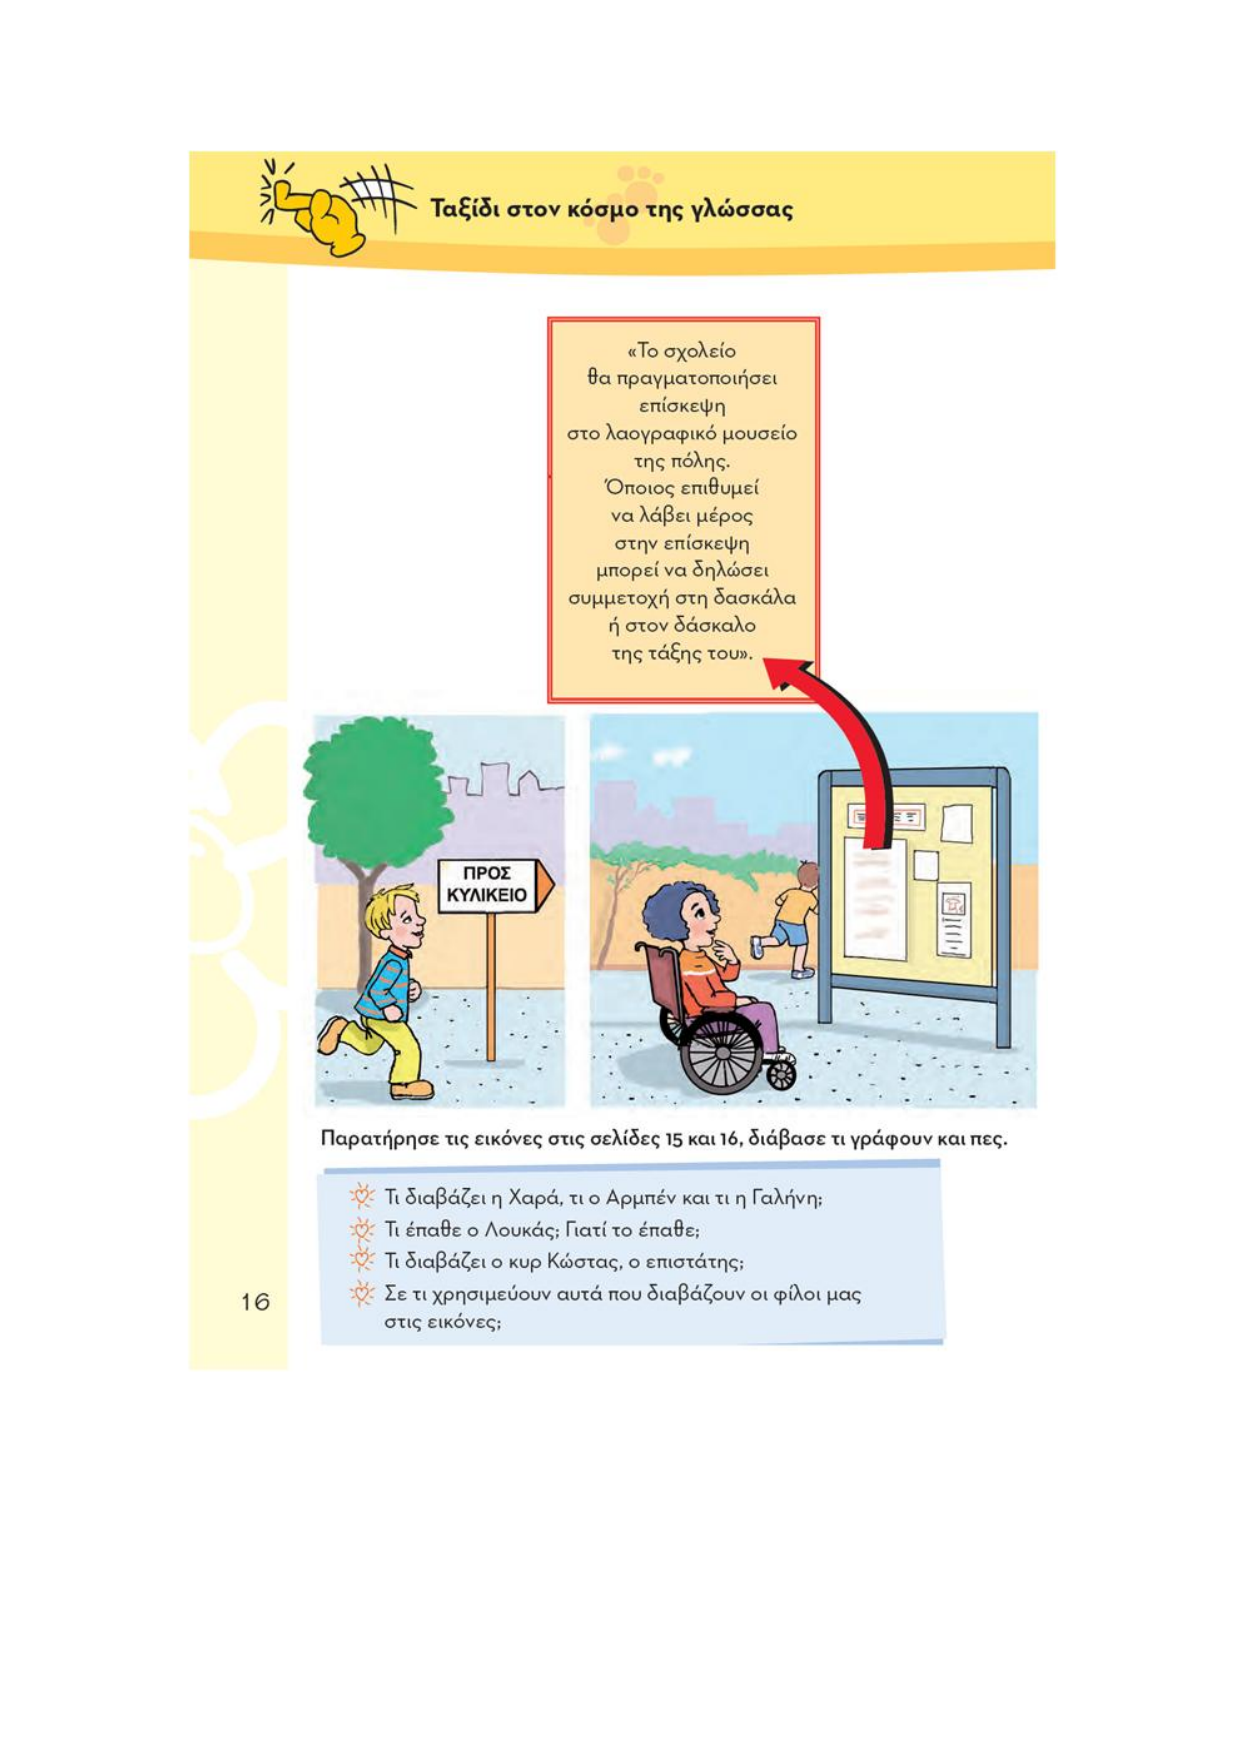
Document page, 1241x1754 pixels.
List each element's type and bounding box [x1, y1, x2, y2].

picture [187, 150, 1058, 1372]
